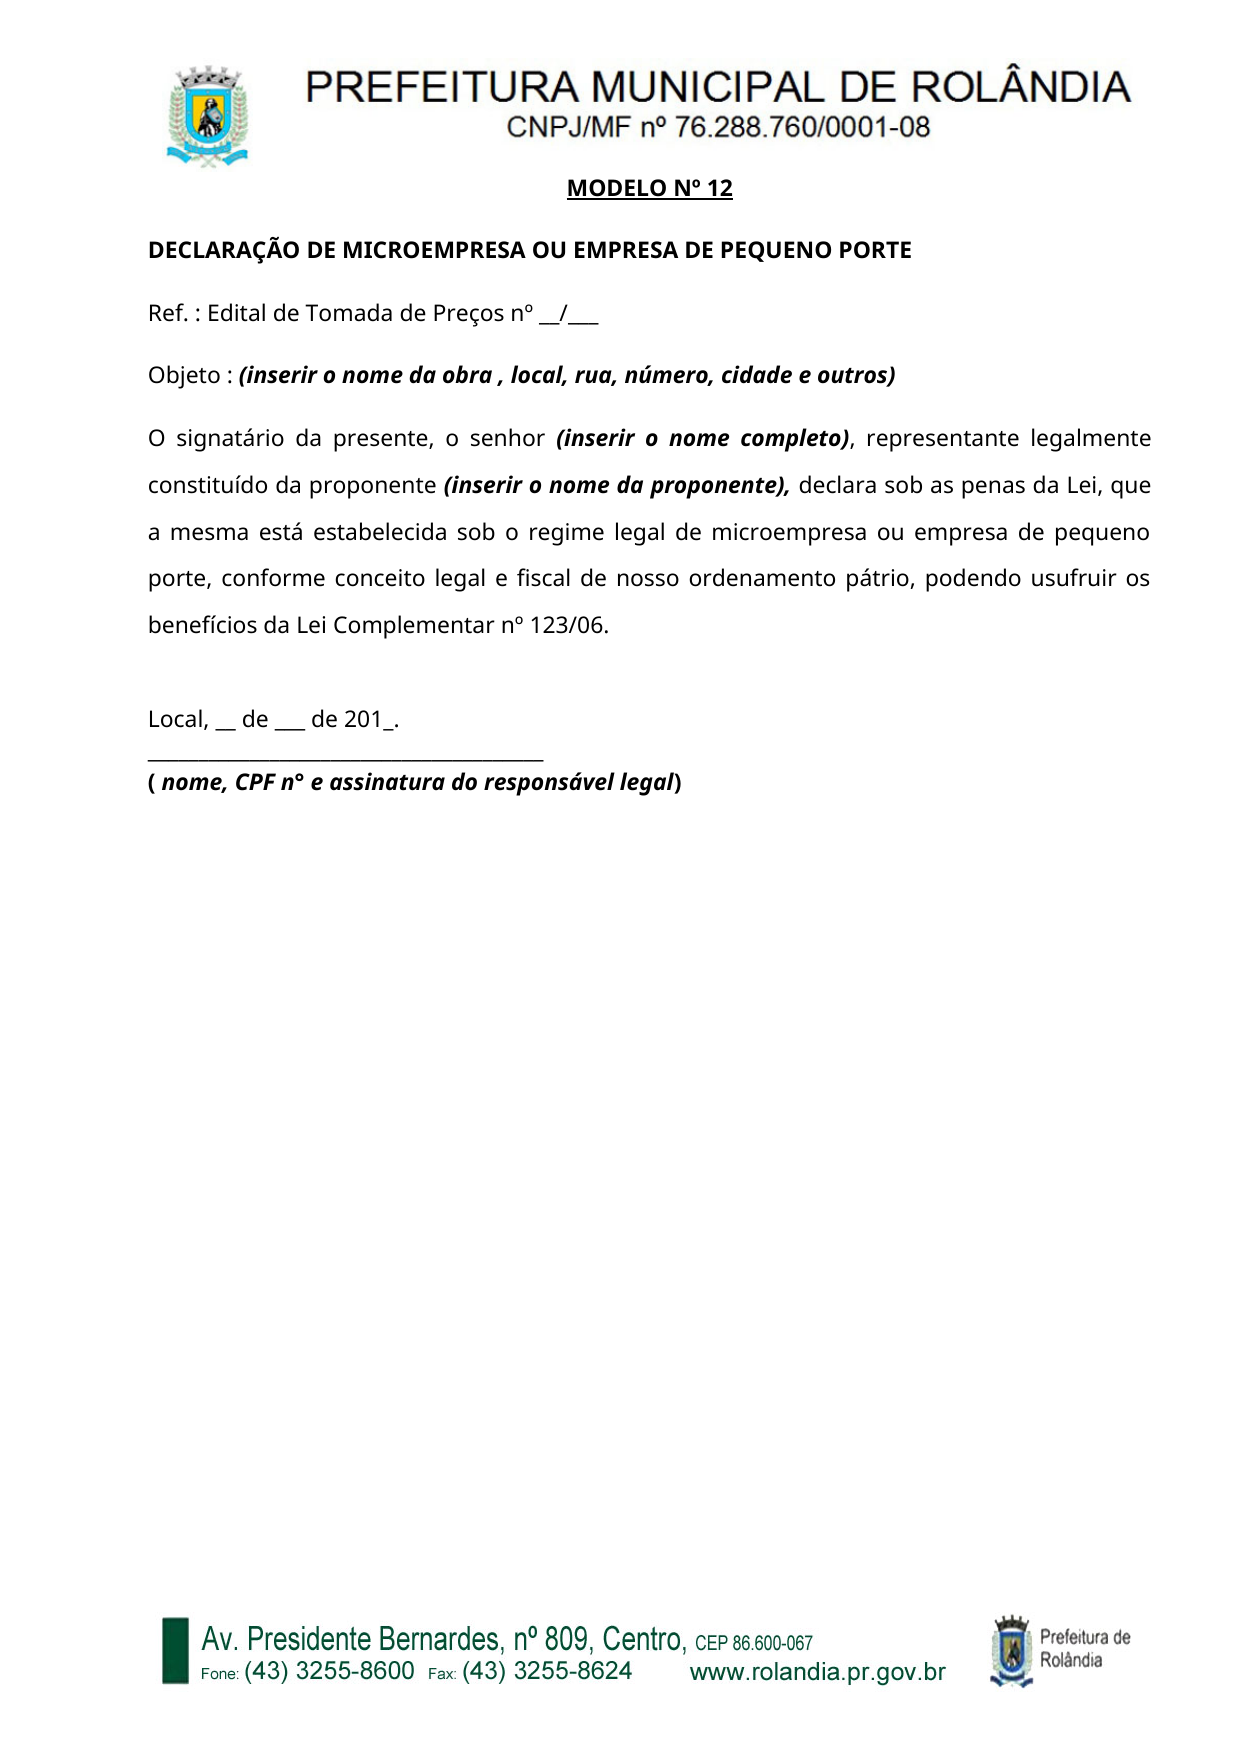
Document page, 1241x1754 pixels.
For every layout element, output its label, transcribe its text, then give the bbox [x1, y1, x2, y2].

text _______________________________________ [148, 734, 1152, 765]
text DECLARAÇÃO DE MICROEMPRESA OU EMPRESA DE PEQUENO PORTE [148, 234, 1152, 265]
text ( nome, CPF n° e assinatura do responsável legal) [148, 765, 1152, 797]
text Ref. : Edital de Tomada de Preços nº __/___ [148, 297, 1152, 328]
text Objeto : (inserir o nome da obra , local, rua, número, cidade e outros) [148, 359, 1152, 390]
text MODELO Nº 12 [148, 172, 1152, 203]
text Local, __ de ___ de 201_. [148, 703, 1152, 734]
text O signatário da presente, o senhor (inserir o nome completo), representante legalmente constituído da proponente (inserir o nome da proponente), declara sob as penas da Lei, que a mesma está estabelecida sob o regime legal de microempresa ou empresa de pequeno porte, conforme conceito legal e fiscal de nosso ordenamento pátrio, podendo usufruir os benefícios da Lei Complementar nº 123/06. [148, 422, 1152, 640]
picture [147, 1612, 1149, 1695]
picture [162, 58, 1138, 172]
